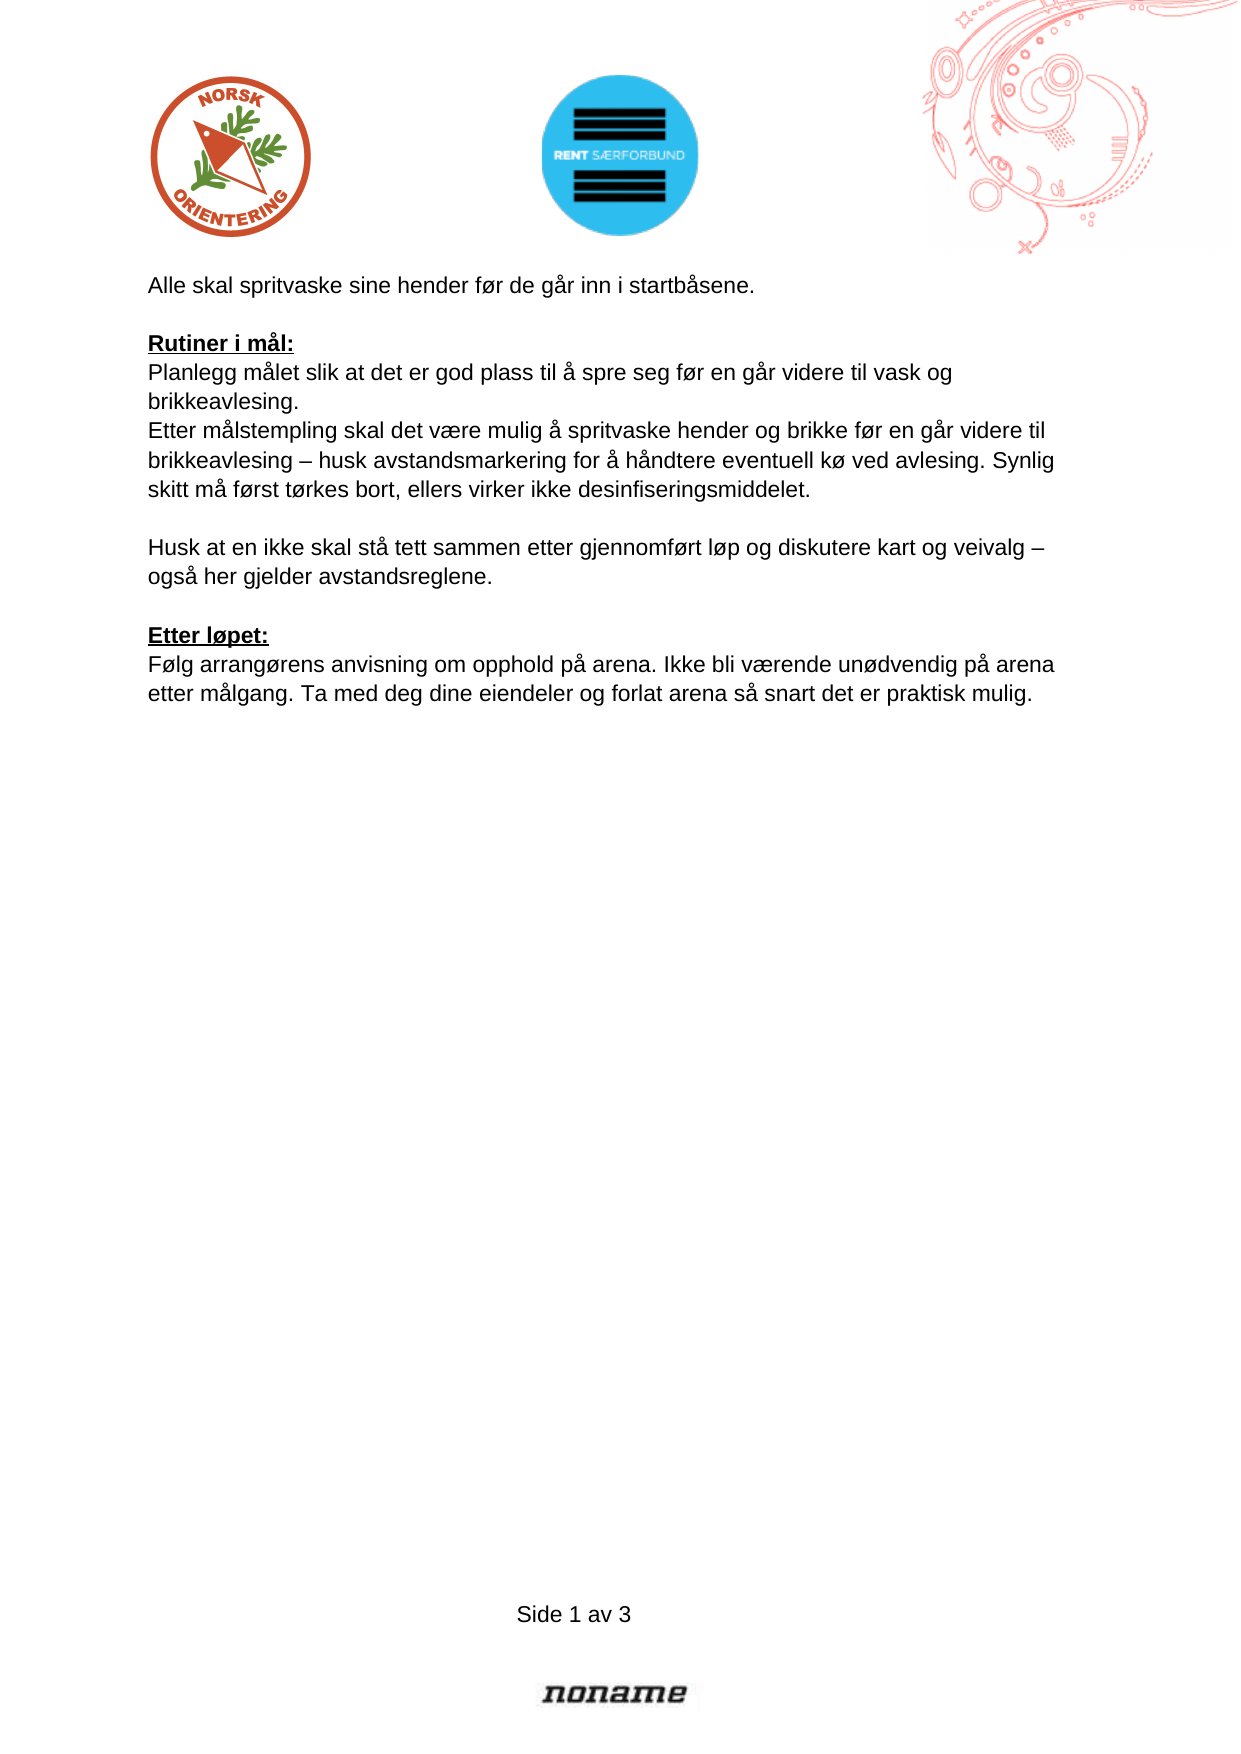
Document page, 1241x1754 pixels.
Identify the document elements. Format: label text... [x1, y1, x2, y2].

text Alle skal spritvaske sine hender før de går inn i startbåsene. [148, 269, 1093, 298]
text Rutiner i mål: [148, 327, 1093, 356]
picture [535, 1645, 705, 1713]
text Etter målstempling skal det være mulig å spritvaske hender og brikke før en går videre til brikkeavlesing – husk avstandsmarkering for å håndtere eventuell kø ved avlesing. Synlig skitt må først tørkes bort, ellers virker ikke desinfiseringsmiddelet. [148, 415, 1093, 502]
text Etter løpet: [148, 619, 1093, 648]
text Følg arrangørens anvisning om opphold på arena. Ikke bli værende unødvendig på arena etter målgang. Ta med deg dine eiendeler og forlat arena så snart det er praktisk mulig. [148, 648, 1093, 706]
picture [541, 75, 699, 236]
picture [922, 0, 1238, 253]
text Husk at en ikke skal stå tett sammen etter gjennomført løp og diskutere kart og veivalg – også her gjelder avstandsreglene. [148, 531, 1093, 590]
text Planlegg målet slik at det er god plass til å spre seg før en går videre til vask og brikkeavlesing. [148, 356, 1093, 415]
picture [147, 73, 318, 243]
